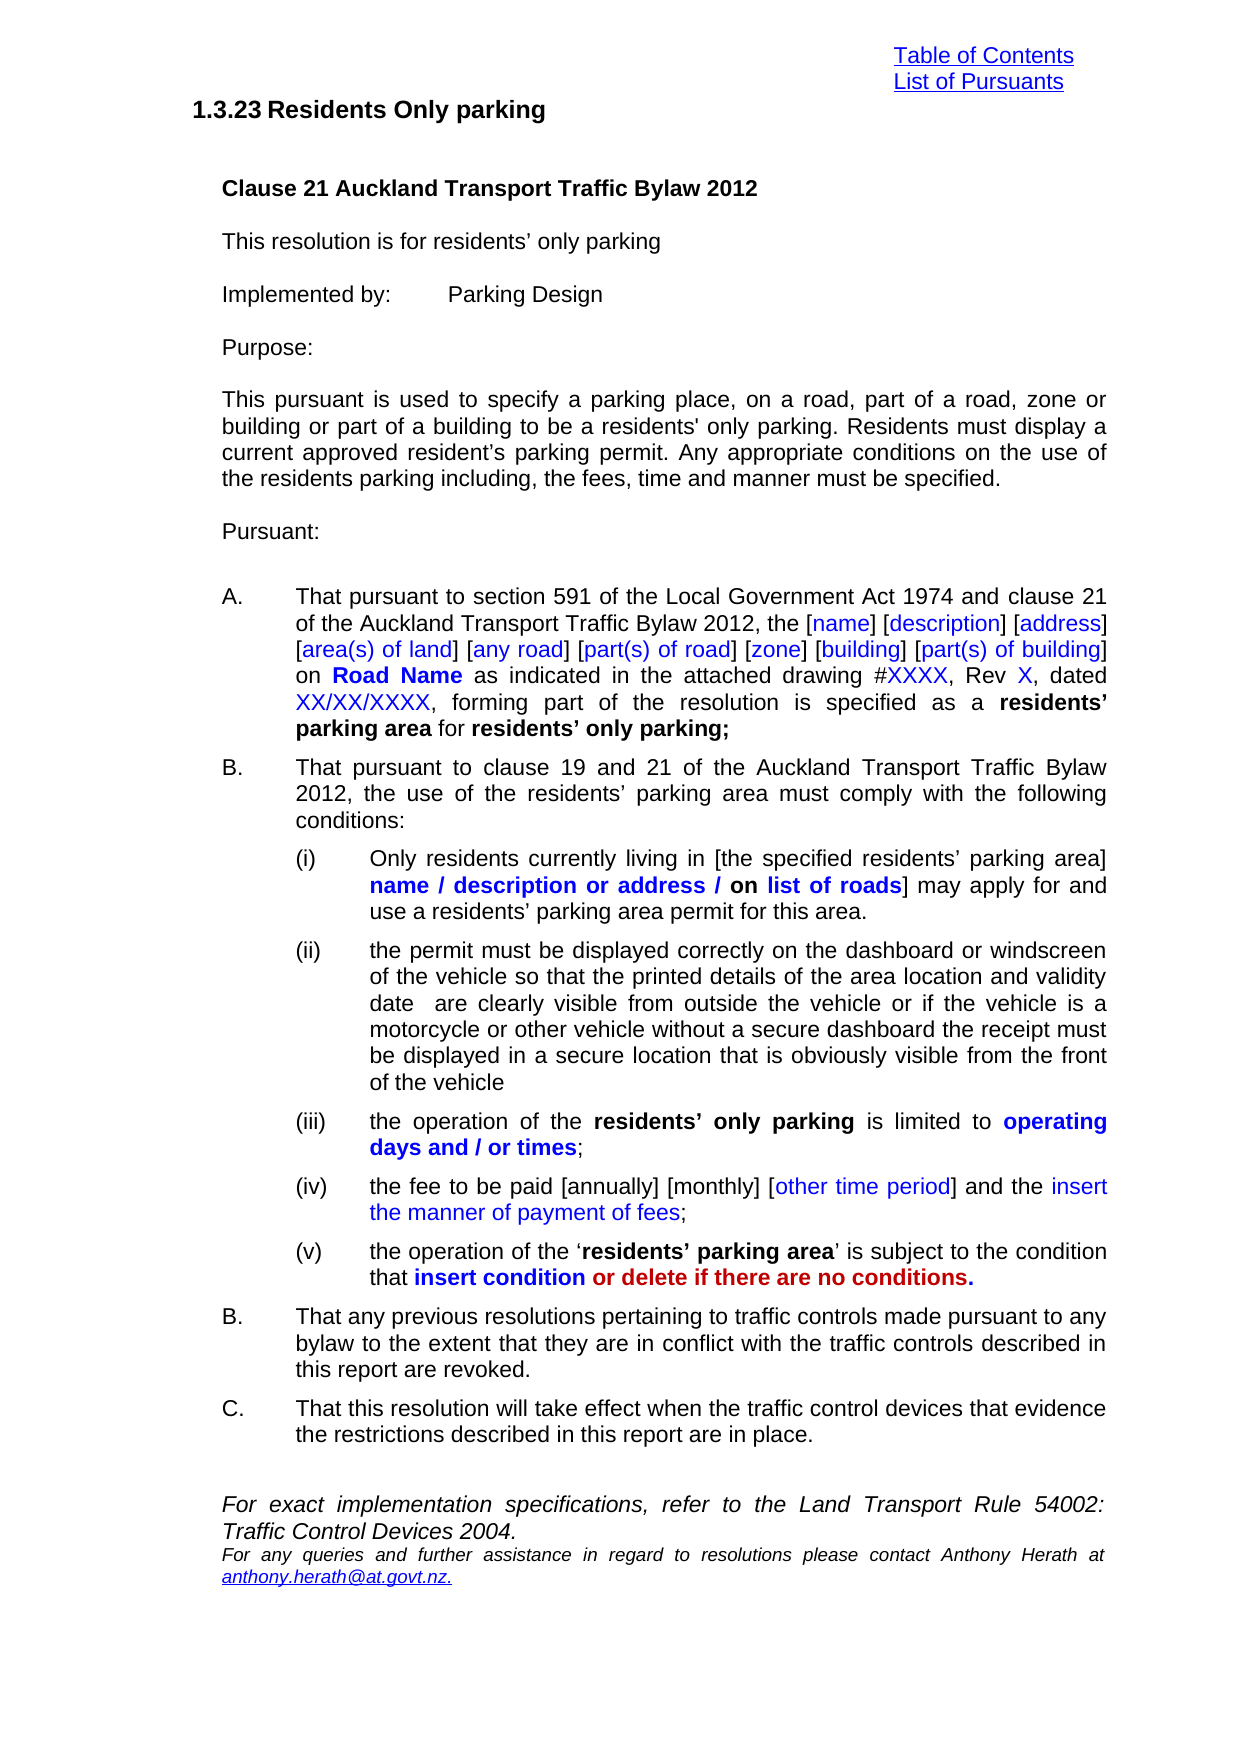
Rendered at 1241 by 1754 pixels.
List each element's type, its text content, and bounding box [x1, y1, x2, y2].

list the operation of the residents’ only parking is limited to operating days and / or times; [295, 1108, 1107, 1160]
list Only residents currently living in [the specified residents’ parking area] name / description or address / on list of roads] may apply for and use a residents’ parking area permit for this area. [295, 845, 1107, 924]
text Clause 21 Auckland Transport Traffic Bylaw 2012 [222, 175, 1107, 202]
subtitle Residents Only parking [192, 95, 1107, 124]
text Implemented by: Parking Design [222, 281, 1107, 307]
list That pursuant to clause 19 and 21 of the Auckland Transport Traffic Bylaw 2012, the use of the residents’ parking area must comply with the following conditions: [222, 754, 1107, 833]
list That any previous resolutions pertaining to traffic controls made pursuant to any bylaw to the extent that they are in conflict with the traffic controls described in this report are revoked. [222, 1303, 1107, 1382]
list the operation of the ‘residents’ parking area’ is subject to the condition that insert condition or delete if there are no conditions. [295, 1238, 1107, 1291]
text A. That pursuant to section 591 of the Local Government Act 1974 and clause 21 of the Auckland Transport Traffic Bylaw 2012, the [name] [description] [address] [area(s) of land] [any road] [part(s) of road] [zone] [building] [part(s) of building] on Road Name as indicated in the attached drawing #XXXX, Rev X, dated XX/XX/XXXX, forming part of the resolution is specified as a residents’ parking area for residents’ only parking; [222, 583, 1107, 741]
text For exact implementation specifications, refer to the Land Transport Rule 54002: Traffic Control Devices 2004. [222, 1491, 1107, 1544]
text For any queries and further assistance in regard to resolutions please contact Anthony Herath at anthony.herath@at.govt.nz. [222, 1544, 1107, 1587]
text This resolution is for residents’ only parking [222, 228, 1107, 254]
text Purpose: [222, 333, 1107, 360]
list the fee to be paid [annually] [monthly] [other time period] and the insert the manner of payment of fees; [295, 1173, 1107, 1226]
text Pursuant: [222, 518, 1107, 544]
list That this resolution will take effect when the traffic control devices that evidence the restrictions described in this report are in place. [222, 1395, 1107, 1447]
list the permit must be displayed correctly on the dashboard or windscreen of the vehicle so that the printed details of the area location and validity date are clearly visible from outside the vehicle or if the vehicle is a motorcycle or other vehicle without a secure dashboard the receipt must be displayed in a secure location that is obviously visible from the front of the vehicle [295, 937, 1107, 1095]
text This pursuant is used to specify a parking place, on a road, part of a road, zone or building or part of a building to be a residents' only parking. Residents must display a current approved resident’s parking permit. Any appropriate conditions on the use of the residents parking including, the fees, time and manner must be specified. [222, 386, 1107, 492]
